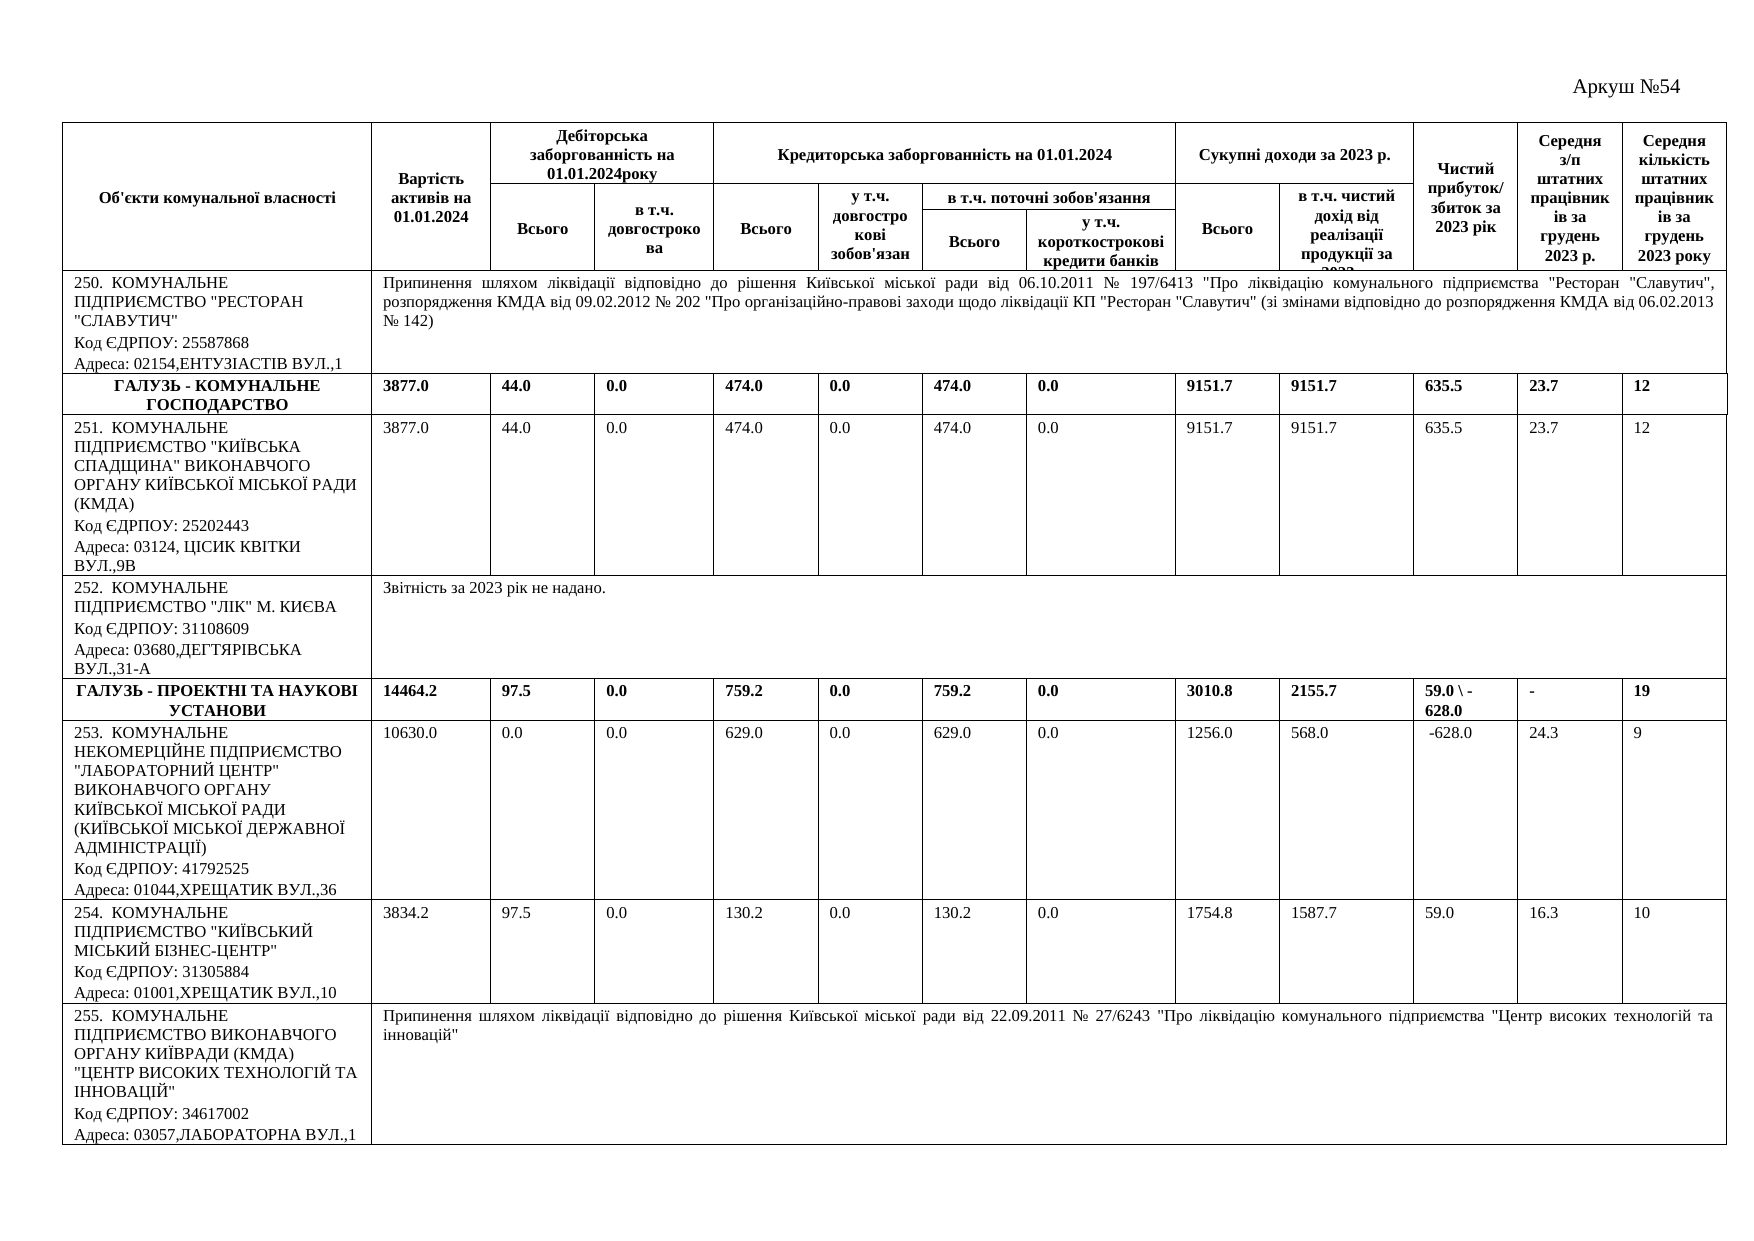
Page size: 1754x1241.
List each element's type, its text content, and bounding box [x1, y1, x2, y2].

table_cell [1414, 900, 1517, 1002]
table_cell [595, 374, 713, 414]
table_cell Всього [491, 184, 594, 270]
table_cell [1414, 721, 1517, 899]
table_cell в т.ч. довгострокова [595, 184, 713, 270]
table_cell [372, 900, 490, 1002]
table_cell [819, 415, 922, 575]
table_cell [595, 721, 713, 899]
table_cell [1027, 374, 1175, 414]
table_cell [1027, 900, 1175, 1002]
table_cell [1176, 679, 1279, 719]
table_header Чистий прибуток/збиток за 2023 рік [1414, 123, 1517, 270]
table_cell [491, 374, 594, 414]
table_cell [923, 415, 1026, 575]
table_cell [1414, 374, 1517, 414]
table_cell в т.ч. чистий дохід від реалізації продукції за 2023 р. [1280, 184, 1413, 270]
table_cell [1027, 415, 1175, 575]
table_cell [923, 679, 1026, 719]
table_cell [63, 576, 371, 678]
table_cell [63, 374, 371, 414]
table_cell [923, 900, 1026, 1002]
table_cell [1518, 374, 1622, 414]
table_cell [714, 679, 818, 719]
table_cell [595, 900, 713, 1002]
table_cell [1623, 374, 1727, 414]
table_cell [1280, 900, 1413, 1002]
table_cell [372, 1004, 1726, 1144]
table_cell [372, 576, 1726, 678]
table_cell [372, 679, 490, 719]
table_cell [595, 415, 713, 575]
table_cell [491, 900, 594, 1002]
table_header Дебіторська заборгованність на 01.01.2024року [491, 123, 713, 183]
table_header Вартість активів на 01.01.2024 [372, 123, 490, 270]
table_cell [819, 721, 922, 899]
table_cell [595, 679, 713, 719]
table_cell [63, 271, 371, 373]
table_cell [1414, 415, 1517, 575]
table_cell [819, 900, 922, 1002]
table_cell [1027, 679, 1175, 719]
table_header Середня кількість штатних працівників за грудень 2023 року [1623, 123, 1726, 270]
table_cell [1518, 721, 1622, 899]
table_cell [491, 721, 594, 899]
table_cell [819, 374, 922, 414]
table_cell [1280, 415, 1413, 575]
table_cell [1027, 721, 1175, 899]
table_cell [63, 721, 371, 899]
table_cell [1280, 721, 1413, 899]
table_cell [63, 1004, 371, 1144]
table_cell Всього [923, 210, 1026, 270]
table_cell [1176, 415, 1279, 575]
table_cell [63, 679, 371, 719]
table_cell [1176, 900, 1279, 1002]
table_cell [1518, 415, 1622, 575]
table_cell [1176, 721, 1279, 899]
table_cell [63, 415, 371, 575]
table_header Сукупні доходи за 2023 р. [1176, 123, 1413, 183]
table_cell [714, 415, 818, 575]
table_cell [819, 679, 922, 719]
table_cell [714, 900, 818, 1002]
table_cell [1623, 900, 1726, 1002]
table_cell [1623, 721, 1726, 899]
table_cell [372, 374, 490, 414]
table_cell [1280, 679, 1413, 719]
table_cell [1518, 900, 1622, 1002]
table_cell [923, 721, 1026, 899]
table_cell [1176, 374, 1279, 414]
table_cell у т.ч. короткострокові кредити банків [1027, 210, 1175, 270]
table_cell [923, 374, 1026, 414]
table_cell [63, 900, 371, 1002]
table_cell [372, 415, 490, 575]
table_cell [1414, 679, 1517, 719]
table_cell у т.ч. довгострокові зобов'язання [819, 184, 922, 270]
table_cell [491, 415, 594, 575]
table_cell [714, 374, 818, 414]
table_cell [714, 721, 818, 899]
table_cell в т.ч. поточні зобов'язання [923, 184, 1175, 209]
table_cell Всього [1176, 184, 1279, 270]
table_header Об'єкти комунальної власності [63, 123, 371, 270]
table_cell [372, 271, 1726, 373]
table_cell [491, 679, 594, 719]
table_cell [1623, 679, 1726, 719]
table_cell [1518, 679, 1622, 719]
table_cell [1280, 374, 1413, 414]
table_header Кредиторська заборгованність на 01.01.2024 [714, 123, 1175, 183]
table_cell Всього [714, 184, 818, 270]
table_header Середня з/п штатних працівників за грудень 2023 р. [1518, 123, 1622, 270]
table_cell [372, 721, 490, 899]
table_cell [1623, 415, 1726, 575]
